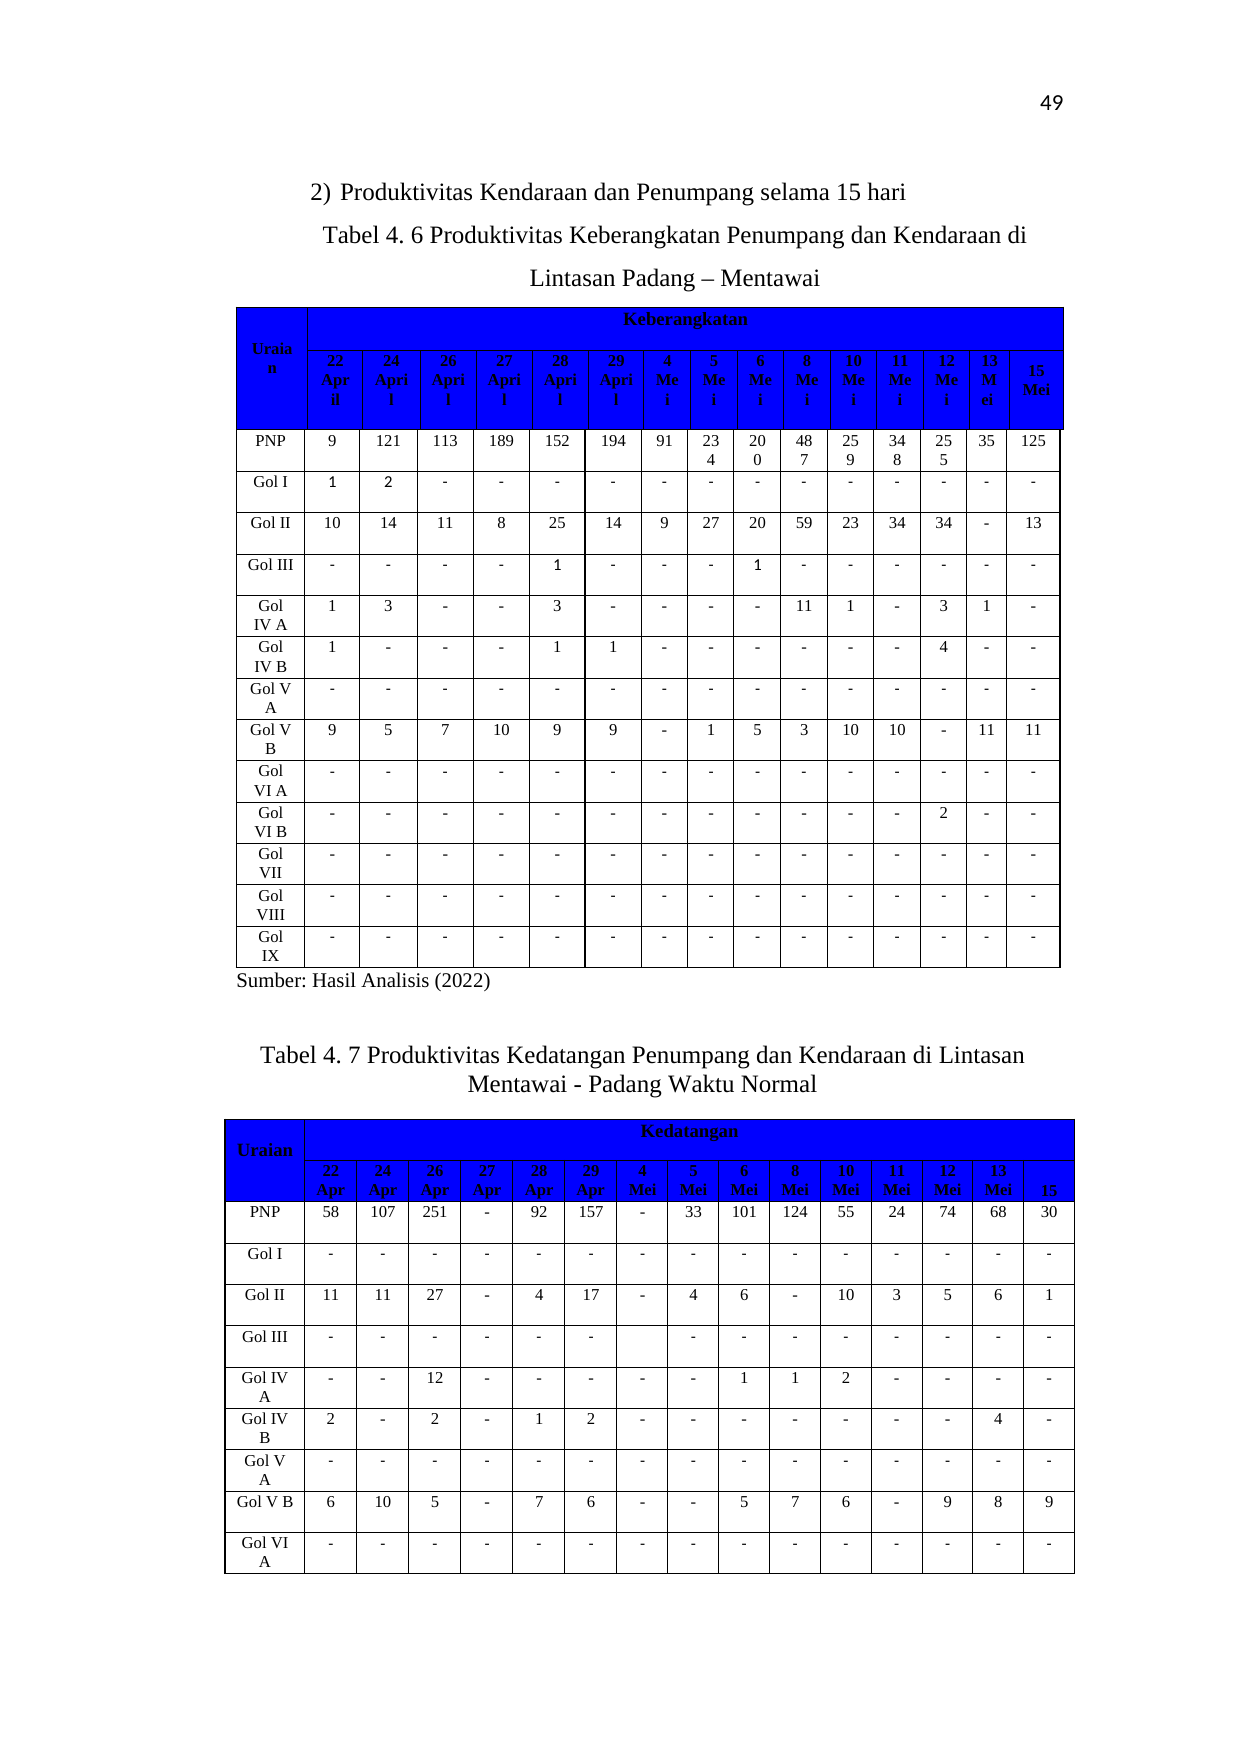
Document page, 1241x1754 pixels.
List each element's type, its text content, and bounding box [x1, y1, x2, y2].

table_cell - [586, 596, 641, 636]
table_cell - [617, 1285, 667, 1325]
table_cell - [305, 1368, 356, 1408]
table_cell - [872, 1533, 922, 1573]
table_cell 22 April [308, 351, 362, 429]
table_cell - [967, 761, 1006, 802]
table_cell - [530, 927, 584, 967]
list Produktivitas Kendaraan dan Penumpang selama 15 hari [310, 177, 1063, 206]
table_cell - [642, 885, 687, 926]
table_cell 1 [828, 596, 873, 636]
table_cell 13 [1007, 513, 1059, 553]
table_cell Gol VI A [237, 761, 304, 802]
table_cell 6 [305, 1492, 356, 1532]
table_cell - [642, 596, 687, 636]
table_cell 29 April [589, 351, 643, 429]
table_cell - [719, 1533, 769, 1573]
table_cell 2 [565, 1409, 616, 1449]
table_cell - [461, 1368, 512, 1408]
table_cell - [565, 1533, 616, 1573]
table_cell - [586, 555, 641, 595]
table_cell - [781, 472, 827, 512]
table_cell - [357, 1450, 408, 1491]
table_cell - [874, 472, 920, 512]
table_cell 2 [360, 472, 417, 512]
table_cell - [474, 803, 529, 843]
table_cell Gol VI B [237, 803, 304, 843]
table_cell 1 [770, 1368, 820, 1408]
table_cell 8 [973, 1492, 1023, 1532]
table_cell Gol V A [237, 679, 304, 719]
table_cell 28 Apr [513, 1161, 564, 1201]
table_cell 113 [418, 430, 473, 471]
table_cell - [305, 1244, 356, 1284]
table_cell 68 [973, 1202, 1023, 1242]
table_cell - [586, 472, 641, 512]
table_cell 1 [513, 1409, 564, 1449]
table_cell - [360, 637, 417, 677]
table_cell 9 [305, 720, 359, 760]
table_cell - [872, 1492, 922, 1532]
table_cell - [734, 472, 780, 512]
table_cell 26 Apr [409, 1161, 460, 1201]
table_cell - [530, 679, 584, 719]
table_cell - [642, 761, 687, 802]
table_cell - [642, 927, 687, 967]
table_cell - [461, 1285, 512, 1325]
table_header Uraian [226, 1120, 304, 1201]
table_cell 11 Mei [877, 351, 923, 429]
table_cell - [1007, 927, 1059, 967]
table_cell - [923, 1533, 972, 1573]
table_cell 5 [409, 1492, 460, 1532]
table_cell - [688, 472, 733, 512]
table_cell - [1024, 1244, 1074, 1284]
table_cell Gol V A [226, 1450, 304, 1491]
table_cell 24 April [363, 351, 420, 429]
table_cell - [617, 1368, 667, 1408]
table_cell 58 [305, 1202, 356, 1242]
table_cell - [688, 844, 733, 884]
table_cell - [305, 885, 359, 926]
table_cell 194 [586, 430, 641, 471]
table_cell - [418, 679, 473, 719]
table_cell 27 April [477, 351, 532, 429]
table_cell 6 [973, 1285, 1023, 1325]
table_cell - [923, 1450, 972, 1491]
table_cell - [874, 844, 920, 884]
table_cell 6 Mei [738, 351, 783, 429]
table_cell 24 Apr [357, 1161, 408, 1201]
table_cell - [719, 1244, 769, 1284]
table_header Keberangkatan [308, 308, 1063, 350]
table_cell 23 [828, 513, 873, 553]
table_cell - [828, 472, 873, 512]
table_cell 10 [305, 513, 359, 553]
table_cell - [874, 637, 920, 677]
table_cell - [921, 720, 966, 760]
table_cell Gol IV B [226, 1409, 304, 1449]
table_cell 11 [781, 596, 827, 636]
table_cell - [305, 679, 359, 719]
table_cell - [921, 679, 966, 719]
table_cell - [770, 1285, 820, 1325]
table_cell 24 [872, 1202, 922, 1242]
table_cell 251 [409, 1202, 460, 1242]
table_cell 234 [688, 430, 733, 471]
table_cell 348 [874, 430, 920, 471]
table_cell 15 Mei [1024, 1161, 1074, 1201]
table_cell 9 [923, 1492, 972, 1532]
table_cell - [418, 803, 473, 843]
table_cell 3 [872, 1285, 922, 1325]
table_cell - [874, 927, 920, 967]
table_cell 6 Mei [719, 1161, 769, 1201]
table_cell 6 [821, 1492, 871, 1532]
table_cell - [828, 761, 873, 802]
table_cell - [688, 885, 733, 926]
table_cell 10 Mei [821, 1161, 871, 1201]
table_cell - [828, 844, 873, 884]
table_cell 10 [828, 720, 873, 760]
table_cell Gol VIII [237, 885, 304, 926]
table_cell 1 [305, 596, 359, 636]
table_cell - [617, 1202, 667, 1242]
table_cell - [770, 1244, 820, 1284]
table_cell - [973, 1450, 1023, 1491]
table_cell - [967, 637, 1006, 677]
table_cell Gol IV A [226, 1368, 304, 1408]
table_cell 5 [923, 1285, 972, 1325]
table_cell - [642, 679, 687, 719]
table_cell - [1007, 679, 1059, 719]
table_cell - [973, 1533, 1023, 1573]
table_cell - [409, 1533, 460, 1573]
table_cell - [642, 555, 687, 595]
table_cell 157 [565, 1202, 616, 1242]
table_cell - [770, 1409, 820, 1449]
table_cell - [967, 844, 1006, 884]
table_cell Gol VII [237, 844, 304, 884]
table_header Kedatangan [305, 1120, 1074, 1160]
table_cell - [305, 844, 359, 884]
table_cell - [617, 1533, 667, 1573]
table_cell 27 [688, 513, 733, 553]
table_cell - [872, 1450, 922, 1491]
table_cell - [565, 1326, 616, 1367]
table_cell 91 [642, 430, 687, 471]
table_cell - [967, 679, 1006, 719]
table_cell - [418, 472, 473, 512]
table_cell - [688, 637, 733, 677]
table_cell - [474, 679, 529, 719]
table_cell - [967, 803, 1006, 843]
table_cell - [770, 1450, 820, 1491]
table_cell - [642, 637, 687, 677]
table_cell Gol II [226, 1285, 304, 1325]
table_cell 12 Mei [923, 1161, 972, 1201]
table_cell PNP [237, 430, 304, 471]
table_cell 5 [360, 720, 417, 760]
table_cell - [828, 803, 873, 843]
table_cell - [734, 844, 780, 884]
table_cell - [474, 885, 529, 926]
table_cell 7 [418, 720, 473, 760]
table_cell - [734, 803, 780, 843]
table_cell 14 [360, 513, 417, 553]
table_cell Gol I [237, 472, 304, 512]
table_cell - [1024, 1409, 1074, 1449]
table_cell - [305, 803, 359, 843]
table_cell - [474, 596, 529, 636]
table_cell - [418, 844, 473, 884]
table_cell 6 [565, 1492, 616, 1532]
table_cell 4 [668, 1285, 718, 1325]
table_cell 12 Mei [924, 351, 969, 429]
table_cell - [921, 885, 966, 926]
table_cell 35 [967, 430, 1006, 471]
table_cell - [719, 1326, 769, 1367]
table_cell - [921, 927, 966, 967]
table_cell - [668, 1244, 718, 1284]
table_cell - [921, 555, 966, 595]
table_cell - [642, 803, 687, 843]
table_cell 1 [719, 1368, 769, 1408]
table_cell - [418, 927, 473, 967]
table_cell - [409, 1450, 460, 1491]
table_cell - [719, 1450, 769, 1491]
table_cell - [781, 885, 827, 926]
table_cell 5 Mei [691, 351, 737, 429]
table_cell - [461, 1492, 512, 1532]
table_cell - [967, 555, 1006, 595]
table_cell 26 April [421, 351, 476, 429]
table_cell 11 [418, 513, 473, 553]
table_cell - [688, 679, 733, 719]
table_cell - [734, 637, 780, 677]
table_cell 22 Apr [305, 1161, 356, 1201]
table_cell 11 Mei [872, 1161, 922, 1201]
table_cell - [474, 844, 529, 884]
table_cell - [461, 1326, 512, 1367]
table_cell 5 [734, 720, 780, 760]
table_cell 1 [530, 555, 584, 595]
table_cell 13 Mei [973, 1161, 1023, 1201]
table_cell - [305, 555, 359, 595]
table_cell - [513, 1368, 564, 1408]
table_cell - [1007, 761, 1059, 802]
table_cell - [1007, 472, 1059, 512]
table_cell - [872, 1244, 922, 1284]
table_cell [617, 1326, 667, 1367]
table_cell 15 Mei [1010, 351, 1063, 429]
table_cell - [360, 555, 417, 595]
table_cell 9 [305, 430, 359, 471]
table_cell Gol III [237, 555, 304, 595]
table_cell 4 [973, 1409, 1023, 1449]
table_cell - [617, 1492, 667, 1532]
table_cell 2 [821, 1368, 871, 1408]
table_cell - [770, 1326, 820, 1367]
table_cell - [668, 1368, 718, 1408]
table_cell - [513, 1533, 564, 1573]
table_cell 17 [565, 1285, 616, 1325]
table_cell 8 Mei [770, 1161, 820, 1201]
table_cell - [821, 1533, 871, 1573]
table_cell - [617, 1244, 667, 1284]
table_cell 4 Mei [644, 351, 690, 429]
table_cell 121 [360, 430, 417, 471]
table_cell - [828, 637, 873, 677]
table_cell 1 [688, 720, 733, 760]
table_cell - [1024, 1533, 1074, 1573]
table_cell 487 [781, 430, 827, 471]
table_cell 152 [530, 430, 584, 471]
table_cell 6 [719, 1285, 769, 1325]
table_cell - [617, 1409, 667, 1449]
table_cell - [828, 555, 873, 595]
table_cell 8 Mei [784, 351, 830, 429]
table_cell - [973, 1244, 1023, 1284]
table_cell - [874, 679, 920, 719]
table_cell - [360, 927, 417, 967]
table_cell 9 [1024, 1492, 1074, 1532]
table_cell 4 Mei [617, 1161, 667, 1201]
table_cell 189 [474, 430, 529, 471]
table_cell 27 Apr [461, 1161, 512, 1201]
table_cell 12 [409, 1368, 460, 1408]
text Sumber: Hasil Analisis (2022) [236, 968, 1063, 992]
table_cell - [474, 637, 529, 677]
table_cell - [821, 1244, 871, 1284]
table_cell - [770, 1533, 820, 1573]
table_cell Gol VI A [226, 1533, 304, 1573]
table_cell 255 [921, 430, 966, 471]
table_cell - [409, 1326, 460, 1367]
table_cell - [923, 1326, 972, 1367]
table_cell 2 [305, 1409, 356, 1449]
table_cell - [921, 472, 966, 512]
table_cell - [530, 761, 584, 802]
table_cell 7 [513, 1492, 564, 1532]
table_cell - [530, 885, 584, 926]
table_cell 9 [642, 513, 687, 553]
table_cell - [781, 637, 827, 677]
table_cell 4 [921, 637, 966, 677]
table_cell - [418, 885, 473, 926]
table_cell - [923, 1409, 972, 1449]
table_cell - [1007, 637, 1059, 677]
table_cell - [305, 761, 359, 802]
text Tabel 4. 6 Produktivitas Keberangkatan Penumpang dan Kendaraan di Lintasan Padang – Mentawai [286, 220, 1063, 292]
table_cell - [357, 1326, 408, 1367]
table_cell - [530, 472, 584, 512]
table_cell - [734, 885, 780, 926]
table_cell 200 [734, 430, 780, 471]
table_cell - [418, 637, 473, 677]
table_cell 28 April [533, 351, 588, 429]
table_cell 1 [1024, 1285, 1074, 1325]
table_cell - [586, 927, 641, 967]
table_cell - [357, 1409, 408, 1449]
table_cell - [921, 844, 966, 884]
table_cell 10 [357, 1492, 408, 1532]
table_cell - [874, 803, 920, 843]
table_cell - [513, 1450, 564, 1491]
table_cell - [409, 1244, 460, 1284]
table_cell 7 [770, 1492, 820, 1532]
table_cell 8 [474, 513, 529, 553]
table_cell - [781, 927, 827, 967]
table_cell - [586, 844, 641, 884]
table_cell - [967, 927, 1006, 967]
table_cell 101 [719, 1202, 769, 1242]
table_cell - [586, 803, 641, 843]
table_cell - [461, 1202, 512, 1242]
table_cell 11 [967, 720, 1006, 760]
table_cell - [821, 1326, 871, 1367]
table_cell - [461, 1244, 512, 1284]
table_cell 55 [821, 1202, 871, 1242]
table_cell - [734, 927, 780, 967]
table_cell Gol V B [237, 720, 304, 760]
table_cell - [719, 1409, 769, 1449]
table_cell - [617, 1450, 667, 1491]
table_cell - [781, 761, 827, 802]
table_cell - [305, 1450, 356, 1491]
table_cell Gol IV A [237, 596, 304, 636]
table_cell - [1024, 1368, 1074, 1408]
table_cell - [360, 844, 417, 884]
table_cell - [874, 596, 920, 636]
table_cell 1 [305, 472, 359, 512]
table_cell 3 [530, 596, 584, 636]
table_cell - [1007, 803, 1059, 843]
table_cell 59 [781, 513, 827, 553]
table_cell 9 [530, 720, 584, 760]
table_cell - [418, 596, 473, 636]
table_cell 10 Mei [831, 351, 876, 429]
table_cell - [565, 1368, 616, 1408]
table_cell - [734, 761, 780, 802]
table_cell - [923, 1244, 972, 1284]
table_cell - [642, 844, 687, 884]
table_cell - [688, 596, 733, 636]
table_cell 13 Mei [970, 351, 1009, 429]
table_cell - [668, 1533, 718, 1573]
table_cell - [872, 1368, 922, 1408]
table_cell - [418, 761, 473, 802]
table_cell - [828, 679, 873, 719]
table_cell - [461, 1450, 512, 1491]
table_cell 1 [305, 637, 359, 677]
table_cell 3 [360, 596, 417, 636]
table_cell 1 [967, 596, 1006, 636]
table_cell - [305, 927, 359, 967]
table_cell 30 [1024, 1202, 1074, 1242]
table_cell - [668, 1492, 718, 1532]
table_cell 20 [734, 513, 780, 553]
table_cell - [586, 885, 641, 926]
table_cell - [1024, 1450, 1074, 1491]
table_cell - [586, 761, 641, 802]
table_cell - [474, 927, 529, 967]
table_cell 74 [923, 1202, 972, 1242]
table_cell - [418, 555, 473, 595]
table_cell 1 [734, 555, 780, 595]
table_cell - [461, 1533, 512, 1573]
table_cell - [874, 761, 920, 802]
table_cell - [1007, 555, 1059, 595]
table_cell - [668, 1326, 718, 1367]
table_cell - [967, 472, 1006, 512]
table_cell - [357, 1368, 408, 1408]
table_cell - [872, 1409, 922, 1449]
table_cell - [357, 1533, 408, 1573]
table_cell - [688, 927, 733, 967]
table_cell 10 [474, 720, 529, 760]
table_cell - [305, 1533, 356, 1573]
table_cell - [923, 1368, 972, 1408]
table_cell - [688, 555, 733, 595]
table_cell - [781, 844, 827, 884]
text Tabel 4. 7 Produktivitas Kedatangan Penumpang dan Kendaraan di Lintasan Mentawai - Padang Waktu Normal [221, 1040, 1063, 1098]
table_cell 125 [1007, 430, 1059, 471]
table_cell 27 [409, 1285, 460, 1325]
table_cell - [668, 1450, 718, 1491]
table_cell - [1024, 1326, 1074, 1367]
table_cell - [781, 803, 827, 843]
table_cell - [688, 761, 733, 802]
table_cell 29 Apr [565, 1161, 616, 1201]
table_cell - [530, 803, 584, 843]
table_cell 2 [921, 803, 966, 843]
table_cell - [668, 1409, 718, 1449]
table_cell - [1007, 844, 1059, 884]
table_cell 1 [530, 637, 584, 677]
table_cell 5 [719, 1492, 769, 1532]
table_cell - [513, 1244, 564, 1284]
table_cell - [1007, 596, 1059, 636]
table_cell - [305, 1326, 356, 1367]
table_cell 10 [821, 1285, 871, 1325]
table_cell - [967, 513, 1006, 553]
table_cell - [360, 761, 417, 802]
table_cell 25 [530, 513, 584, 553]
table_cell Gol IX [237, 927, 304, 967]
table_cell Gol III [226, 1326, 304, 1367]
table_cell - [642, 472, 687, 512]
table_cell - [461, 1409, 512, 1449]
table_cell - [821, 1409, 871, 1449]
table_cell - [734, 679, 780, 719]
table_cell - [874, 555, 920, 595]
table_cell 92 [513, 1202, 564, 1242]
table_cell - [357, 1244, 408, 1284]
table_cell Gol I [226, 1244, 304, 1284]
table_cell - [513, 1326, 564, 1367]
table_cell 11 [305, 1285, 356, 1325]
table_cell 3 [781, 720, 827, 760]
table_cell - [586, 679, 641, 719]
table_cell Gol II [237, 513, 304, 553]
table_cell - [973, 1368, 1023, 1408]
table_cell - [474, 555, 529, 595]
table_cell - [360, 803, 417, 843]
table_cell 107 [357, 1202, 408, 1242]
table_cell - [1007, 885, 1059, 926]
table_cell 33 [668, 1202, 718, 1242]
table_cell - [781, 555, 827, 595]
table_cell 34 [874, 513, 920, 553]
table_header Uraian [237, 308, 307, 429]
table_cell 124 [770, 1202, 820, 1242]
table_cell - [530, 844, 584, 884]
table_cell - [921, 761, 966, 802]
table_cell - [874, 885, 920, 926]
table_cell - [821, 1450, 871, 1491]
table_cell - [967, 885, 1006, 926]
table_cell 9 [586, 720, 641, 760]
table_cell 1 [586, 637, 641, 677]
table_cell 3 [921, 596, 966, 636]
table_cell 10 [874, 720, 920, 760]
table_cell 14 [586, 513, 641, 553]
table_cell 11 [357, 1285, 408, 1325]
table_cell - [781, 679, 827, 719]
table_cell 2 [409, 1409, 460, 1449]
table_cell - [828, 927, 873, 967]
table_cell - [828, 885, 873, 926]
table_cell 4 [513, 1285, 564, 1325]
table_cell Gol IV B [237, 637, 304, 677]
table_cell 5 Mei [668, 1161, 718, 1201]
table_cell 34 [921, 513, 966, 553]
table_cell - [360, 679, 417, 719]
table_cell - [734, 596, 780, 636]
table_cell - [360, 885, 417, 926]
table_cell PNP [226, 1202, 304, 1242]
table_cell - [872, 1326, 922, 1367]
table_cell Gol V B [226, 1492, 304, 1532]
table_cell - [565, 1244, 616, 1284]
table_cell - [688, 803, 733, 843]
table_cell 11 [1007, 720, 1059, 760]
table_cell - [642, 720, 687, 760]
table_cell 259 [828, 430, 873, 471]
table_cell - [973, 1326, 1023, 1367]
table_cell - [474, 472, 529, 512]
table_cell - [565, 1450, 616, 1491]
table_cell - [474, 761, 529, 802]
